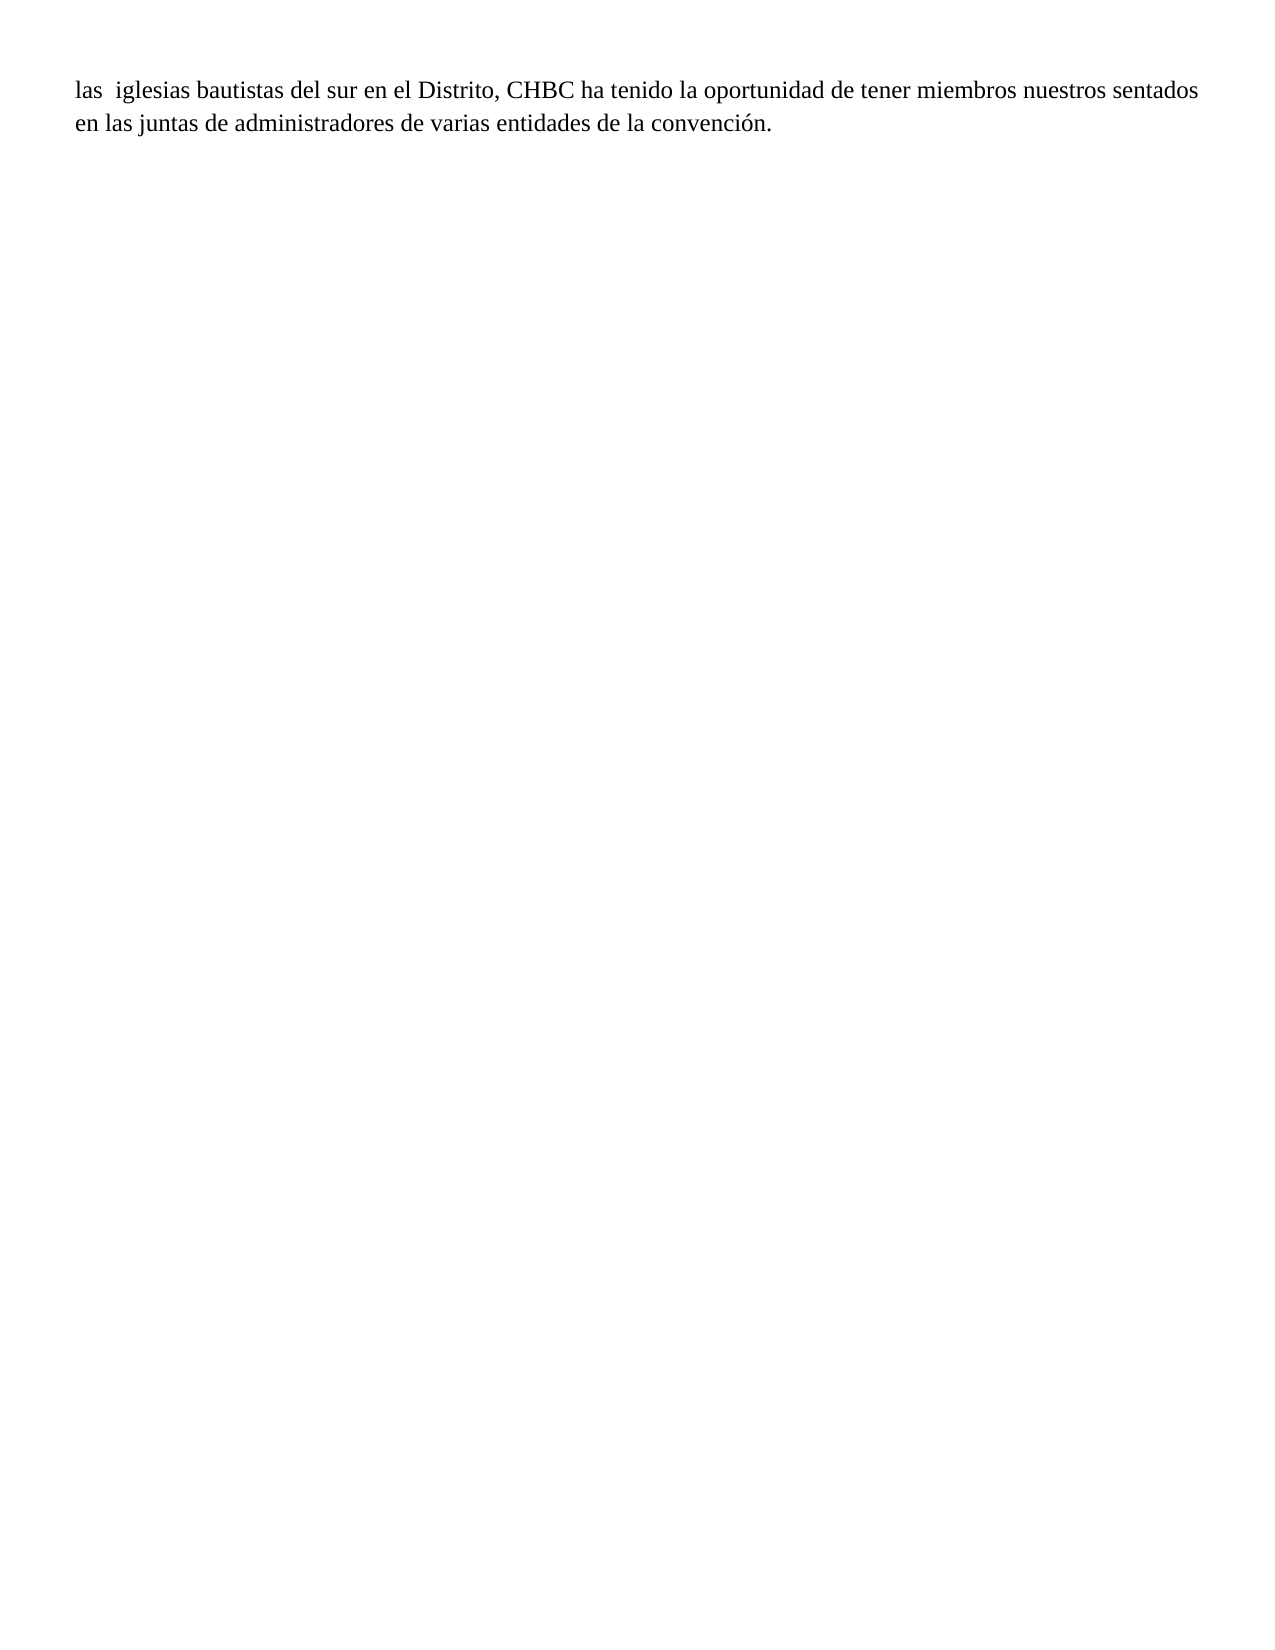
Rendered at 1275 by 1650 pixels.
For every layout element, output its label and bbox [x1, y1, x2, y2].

text [75, 75, 1200, 137]
